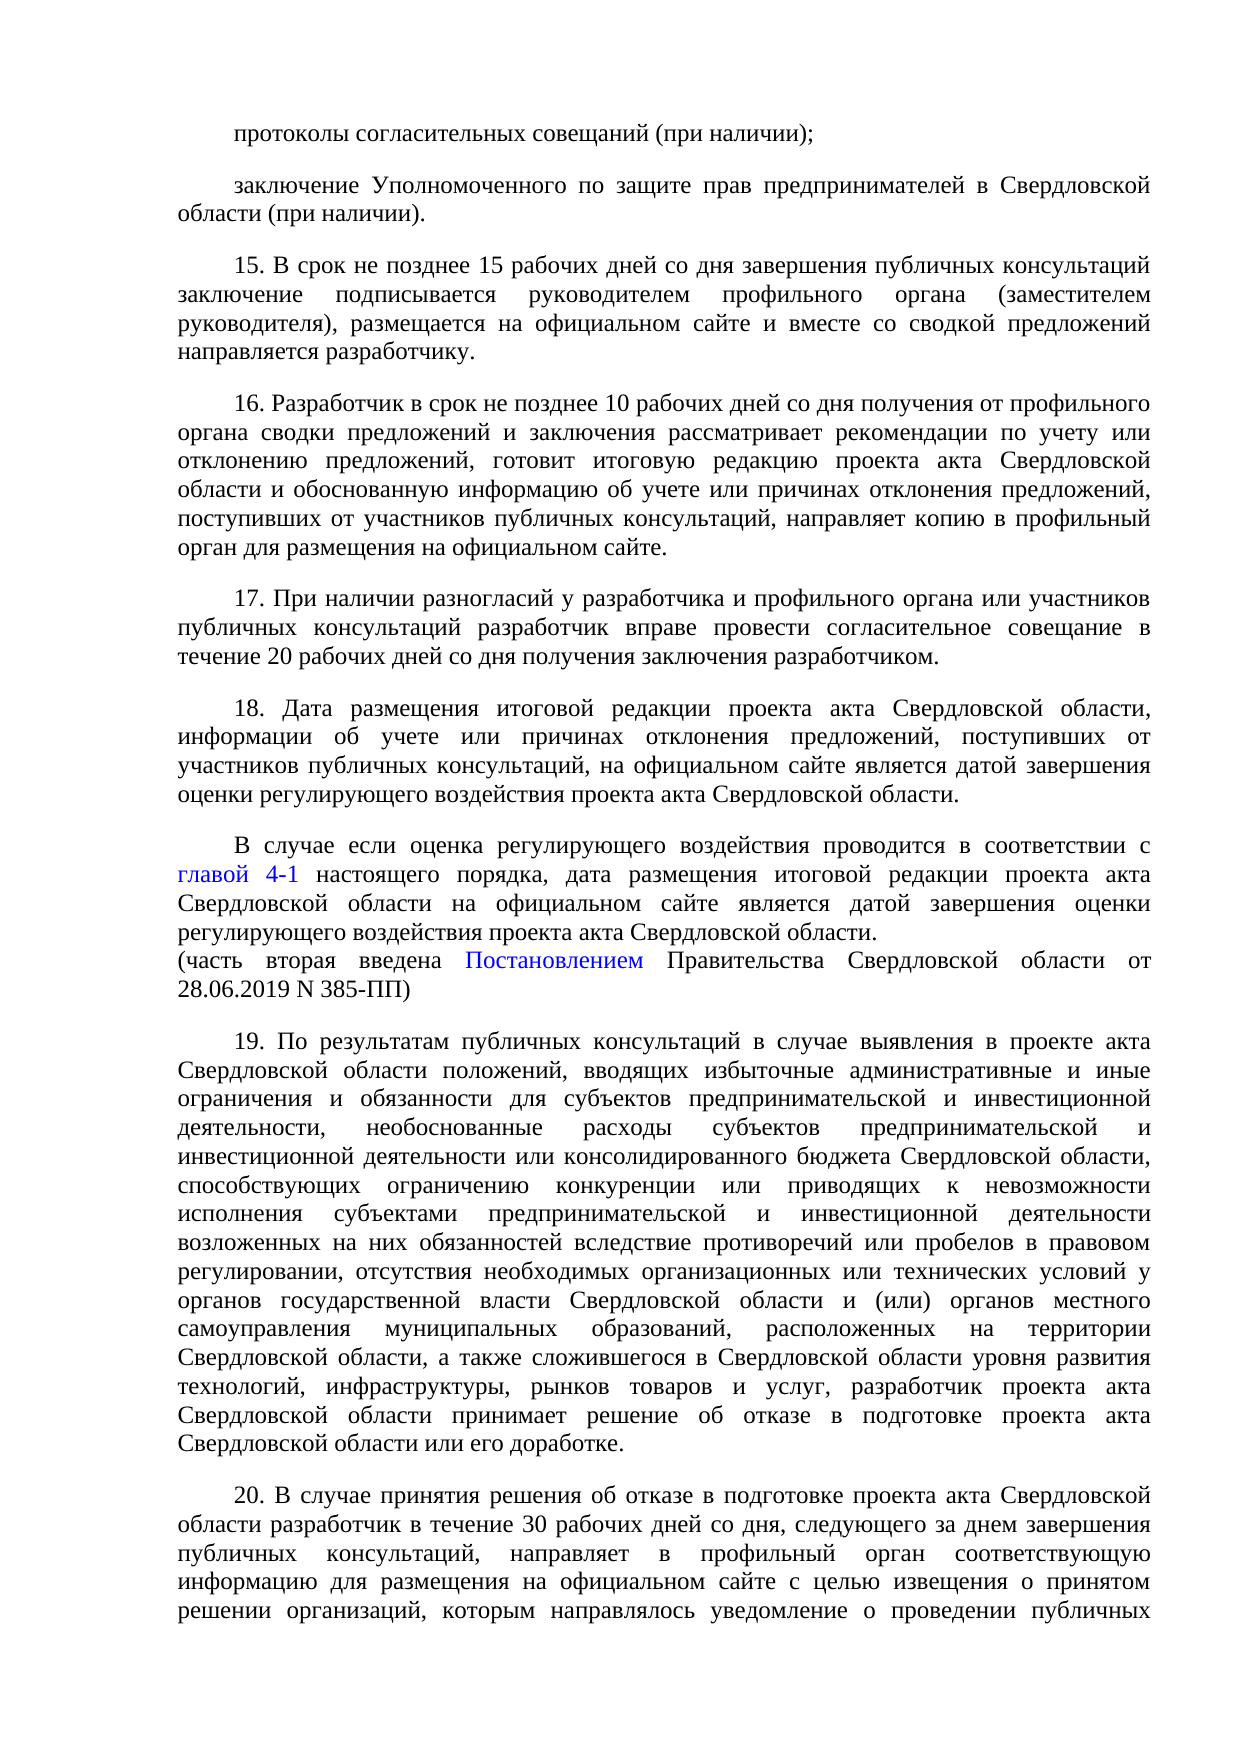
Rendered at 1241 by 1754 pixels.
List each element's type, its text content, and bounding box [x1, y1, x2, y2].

text 16. Разработчик в срок не позднее 10 рабочих дней со дня получения от профильного органа сводки предложений и заключения рассматривает рекомендации по учету или отклонению предложений, готовит итоговую редакцию проекта акта Свердловской области и обоснованную информацию об учете или причинах отклонения предложений, поступивших от участников публичных консультаций, направляет копию в профильный орган для размещения на официальном сайте. [177, 388, 1152, 561]
text В случае если оценка регулирующего воздействия проводится в соответствии с главой 4-1 настоящего порядка, дата размещения итоговой редакции проекта акта Свердловской области на официальном сайте является датой завершения оценки регулирующего воздействия проекта акта Свердловской области. [177, 831, 1152, 946]
text (часть вторая введена Постановлением Правительства Свердловской области от 28.06.2019 N 385-ПП) [177, 946, 1152, 1003]
text 19. По результатам публичных консультаций в случае выявления в проекте акта Свердловской области положений, вводящих избыточные административные и иные ограничения и обязанности для субъектов предпринимательской и инвестиционной деятельности, необоснованные расходы субъектов предпринимательской и инвестиционной деятельности или консолидированного бюджета Свердловской области, способствующих ограничению конкуренции или приводящих к невозможности исполнения субъектами предпринимательской и инвестиционной деятельности возложенных на них обязанностей вследствие противоречий или пробелов в правовом регулировании, отсутствия необходимых организационных или технических условий у органов государственной власти Свердловской области и (или) органов местного самоуправления муниципальных образований, расположенных на территории Свердловской области, а также сложившегося в Свердловской области уровня развития технологий, инфраструктуры, рынков товаров и услуг, разработчик проекта акта Свердловской области принимает решение об отказе в подготовке проекта акта Свердловской области или его доработке. [177, 1026, 1152, 1457]
text 17. При наличии разногласий у разработчика и профильного органа или участников публичных консультаций разработчик вправе провести согласительное совещание в течение 20 рабочих дней со дня получения заключения разработчиком. [177, 583, 1152, 670]
text 15. В срок не позднее 15 рабочих дней со дня завершения публичных консультаций заключение подписывается руководителем профильного органа (заместителем руководителя), размещается на официальном сайте и вместе со сводкой предложений направляется разработчику. [177, 250, 1152, 365]
text 18. Дата размещения итоговой редакции проекта акта Свердловской области, информации об учете или причинах отклонения предложений, поступивших от участников публичных консультаций, на официальном сайте является датой завершения оценки регулирующего воздействия проекта акта Свердловской области. [177, 693, 1152, 808]
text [177, 1480, 1152, 1624]
text заключение Уполномоченного по защите прав предпринимателей в Свердловской области (при наличии). [177, 170, 1152, 227]
text протоколы согласительных совещаний (при наличии); [177, 118, 1152, 147]
